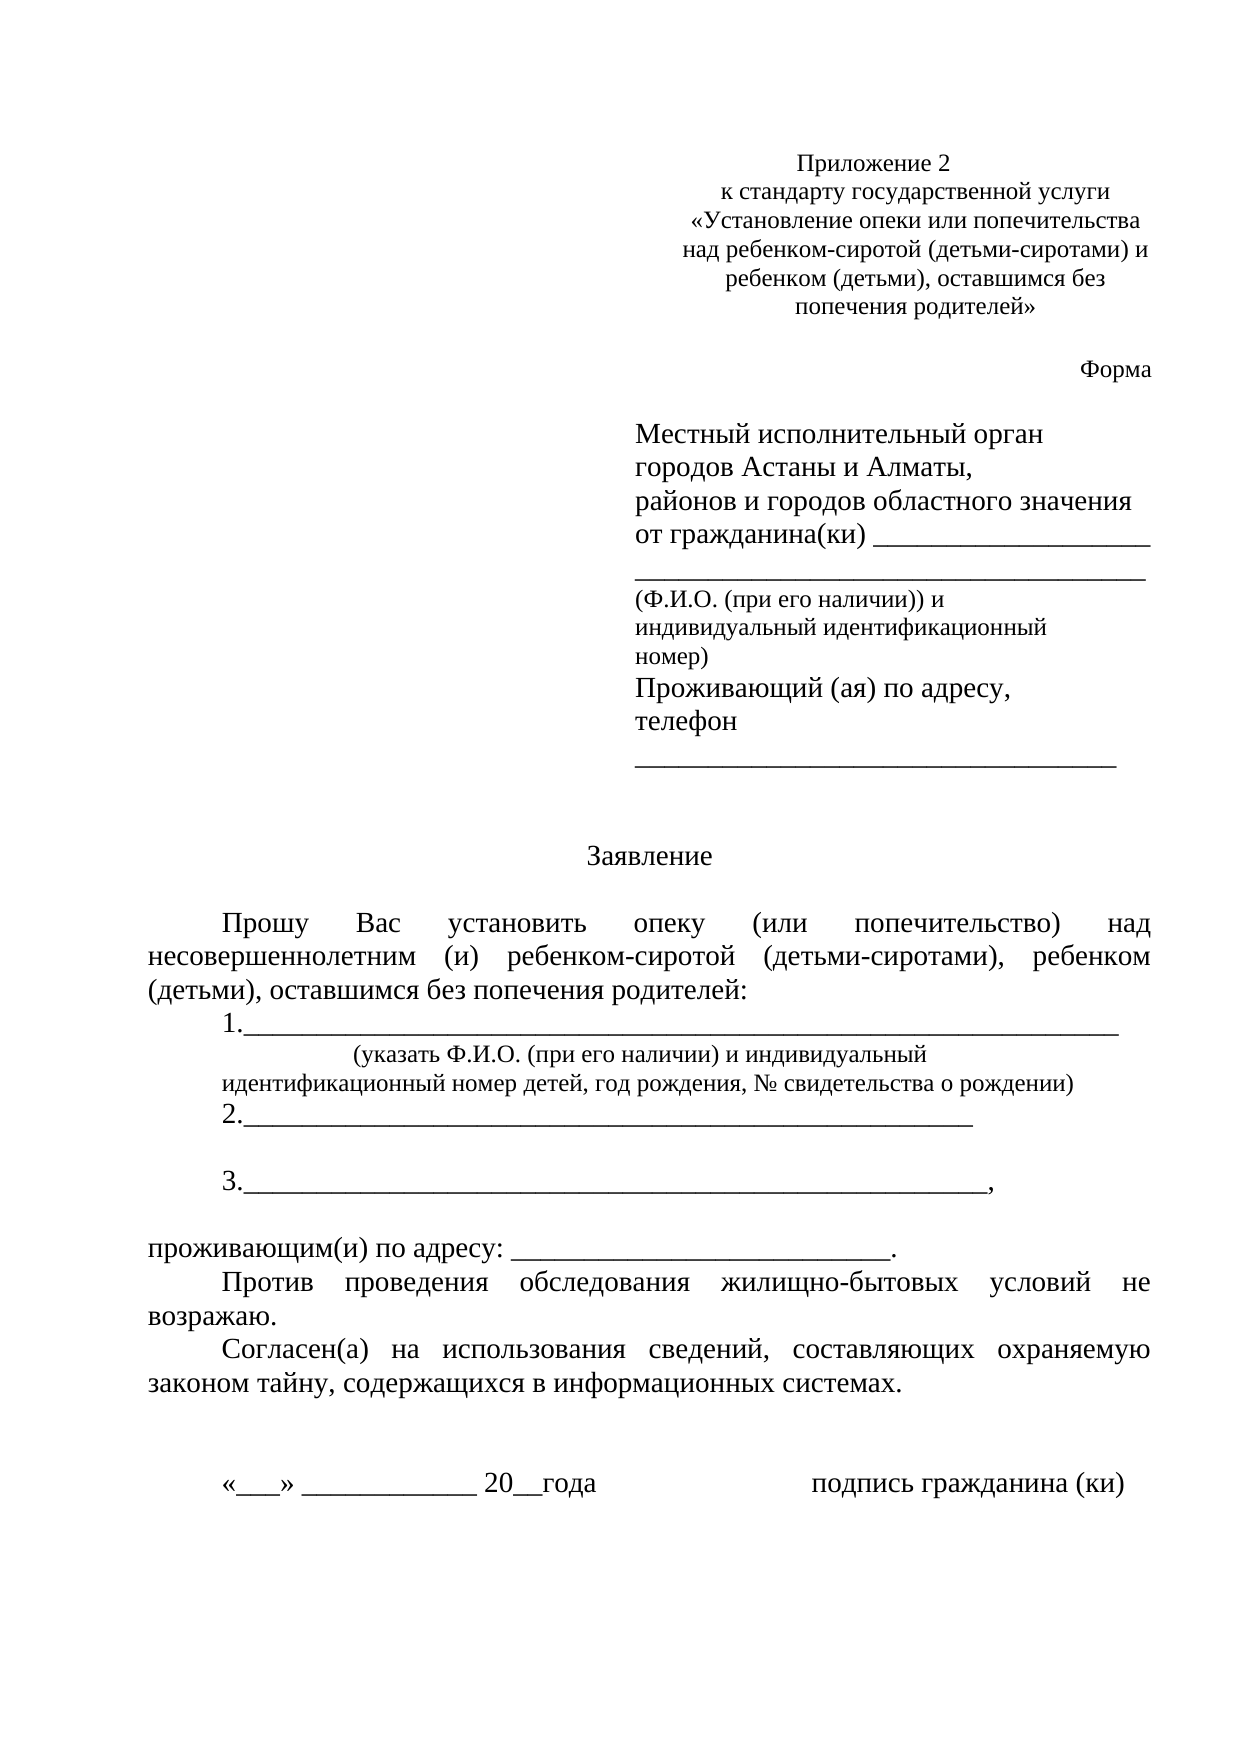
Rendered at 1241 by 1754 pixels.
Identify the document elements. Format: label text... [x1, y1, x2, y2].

text от гражданина(ки) ___________________ [635, 517, 1152, 550]
text Местный исполнительный орган [635, 416, 1152, 449]
text номер) [635, 641, 1152, 670]
text «Установление опеки или попечительства над ребенком-сиротой (детьми-сиротами) и ребенком (детьми), оставшимся без попечения родителей» [679, 205, 1152, 320]
text Приложение 2 [590, 148, 1083, 176]
text ___________________________________ [635, 550, 1152, 584]
text _________________________________ [635, 737, 1152, 771]
text Форма [709, 354, 1152, 382]
text городов Астаны и Алматы, [635, 449, 1152, 483]
text Прошу Вас установить опеку (или попечительство) над несовершеннолетним (и) ребенком-сиротой (детьми-сиротами), ребенком (детьми), оставшимся без попечения родителей: [148, 905, 1152, 1005]
text Согласен(а) на использования сведений, составляющих охраняемую законом тайну, содержащихся в информационных системах. [148, 1331, 1152, 1398]
text (Ф.И.О. (при его наличии)) и [635, 584, 1152, 612]
text Заявление [148, 838, 1152, 871]
text к стандарту государственной услуги [679, 176, 1152, 205]
text 1.____________________________________________________________ [148, 1005, 1152, 1039]
text телефон [635, 703, 1152, 737]
text проживающим(и) по адресу: __________________________. [148, 1231, 1152, 1264]
text индивидуальный идентификационный [635, 612, 1152, 641]
text «___» ____________ 20__года подпись гражданина (ки) [148, 1465, 1152, 1499]
text районов и городов областного значения [635, 483, 1152, 517]
text 3.___________________________________________________, [148, 1163, 1152, 1197]
text Против проведения обследования жилищно-бытовых условий не возражаю. [148, 1264, 1152, 1331]
text (указать Ф.И.О. (при его наличии) и индивидуальный идентификационный номер детей, год рождения, № свидетельства о рождении) [222, 1039, 1152, 1096]
text Проживающий (ая) по адресу, [635, 670, 1152, 703]
text 2.__________________________________________________ [148, 1096, 1152, 1130]
